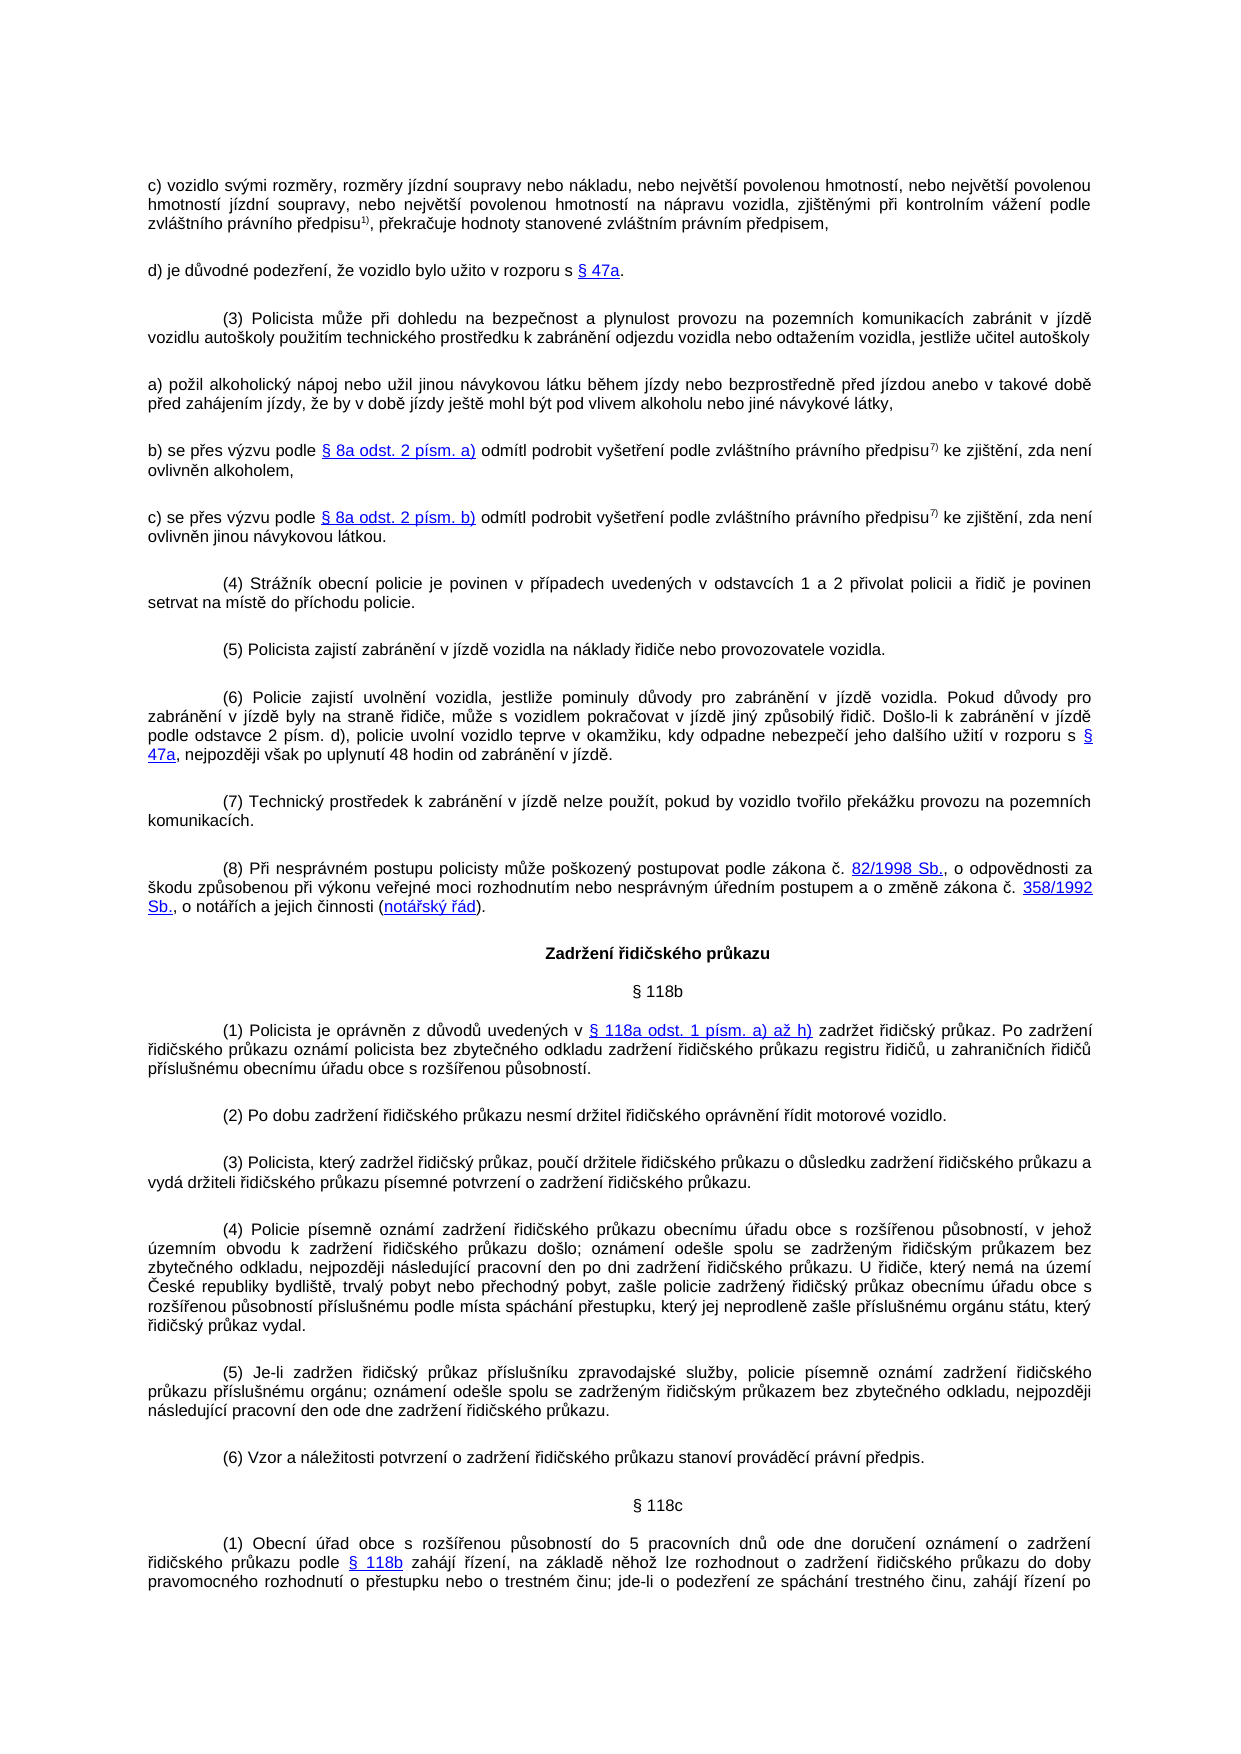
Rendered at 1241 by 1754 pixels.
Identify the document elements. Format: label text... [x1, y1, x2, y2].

text c) vozidlo svými rozměry, rozměry jízdní soupravy nebo nákladu, nebo největší povolenou hmotností, nebo největší povolenou hmotností jízdní soupravy, nebo největší povolenou hmotností na nápravu vozidla, zjištěnými při kontrolním vážení podle zvláštního právního předpisu1), překračuje hodnoty stanovené zvláštním právním předpisem, [148, 176, 1092, 233]
text (5) Policista zajistí zabránění v jízdě vozidla na náklady řidiče nebo provozovatele vozidla. [148, 640, 1092, 659]
text (3) Policista, který zadržel řidičský průkaz, poučí držitele řidičského průkazu o důsledku zadržení řidičského průkazu a vydá držiteli řidičského průkazu písemné potvrzení o zadržení řidičského průkazu. [148, 1153, 1092, 1192]
text a) požil alkoholický nápoj nebo užil jinou návykovou látku během jízdy nebo bezprostředně před jízdou anebo v takové době před zahájením jízdy, že by v době jízdy ještě mohl být pod vlivem alkoholu nebo jiné návykové látky, [148, 375, 1092, 413]
text (2) Po dobu zadržení řidičského průkazu nesmí držitel řidičského oprávnění řídit motorové vozidlo. [148, 1106, 1092, 1125]
text (8) Při nesprávném postupu policisty může poškozený postupovat podle zákona č. 82/1998 Sb., o odpovědnosti za škodu způsobenou při výkonu veřejné moci rozhodnutím nebo nesprávným úředním postupem a o změně zákona č. 358/1992 Sb., o notářích a jejich činnosti (notářský řád). [148, 858, 1092, 916]
text (7) Technický prostředek k zabránění v jízdě nelze použít, pokud by vozidlo tvořilo překážku provozu na pozemních komunikacích. [148, 792, 1092, 830]
text (4) Strážník obecní policie je povinen v případech uvedených v odstavcích 1 a 2 přivolat policii a řidič je povinen setrvat na místě do příchodu policie. [148, 574, 1092, 612]
text c) se přes výzvu podle § 8a odst. 2 písm. b) odmítl podrobit vyšetření podle zvláštního právního předpisu7) ke zjištění, zda není ovlivněn jinou návykovou látkou. [148, 507, 1092, 546]
text (6) Vzor a náležitosti potvrzení o zadržení řidičského průkazu stanoví prováděcí právní předpis. [148, 1448, 1092, 1467]
text d) je důvodné podezření, že vozidlo bylo užito v rozporu s § 47a. [148, 261, 1092, 280]
text (6) Policie zajistí uvolnění vozidla, jestliže pominuly důvody pro zabránění v jízdě vozidla. Pokud důvody pro zabránění v jízdě byly na straně řidiče, může s vozidlem pokračovat v jízdě jiný způsobilý řidič. Došlo-li k zabránění v jízdě podle odstavce 2 písm. d), policie uvolní vozidlo teprve v okamžiku, kdy odpadne nebezpečí jeho dalšího užití v rozporu s § 47a, nejpozději však po uplynutí 48 hodin od zabránění v jízdě. [148, 687, 1092, 764]
text b) se přes výzvu podle § 8a odst. 2 písm. a) odmítl podrobit vyšetření podle zvláštního právního předpisu7) ke zjištění, zda není ovlivněn alkoholem, [148, 441, 1092, 479]
text § 118b [148, 982, 1092, 1001]
text (1) Policista je oprávněn z důvodů uvedených v § 118a odst. 1 písm. a) až h) zadržet řidičský průkaz. Po zadržení řidičského průkazu oznámí policista bez zbytečného odkladu zadržení řidičského průkazu registru řidičů, u zahraničních řidičů příslušnému obecnímu úřadu obce s rozšířenou působností. [148, 1021, 1092, 1078]
text (5) Je-li zadržen řidičský průkaz příslušníku zpravodajské služby, policie písemně oznámí zadržení řidičského průkazu příslušnému orgánu; oznámení odešle spolu se zadrženým řidičským průkazem bez zbytečného odkladu, nejpozději následující pracovní den ode dne zadržení řidičského průkazu. [148, 1363, 1092, 1420]
text (4) Policie písemně oznámí zadržení řidičského průkazu obecnímu úřadu obce s rozšířenou působností, v jehož územním obvodu k zadržení řidičského průkazu došlo; oznámení odešle spolu se zadrženým řidičským průkazem bez zbytečného odkladu, nejpozději následující pracovní den po dni zadržení řidičského průkazu. U řidiče, který nemá na území České republiky bydliště, trvalý pobyt nebo přechodný pobyt, zašle policie zadržený řidičský průkaz obecnímu úřadu obce s rozšířenou působností příslušnému podle místa spáchání přestupku, který jej neprodleně zašle příslušnému orgánu státu, který řidičský průkaz vydal. [148, 1220, 1092, 1335]
text Zadržení řidičského průkazu [148, 944, 1092, 963]
text (3) Policista může při dohledu na bezpečnost a plynulost provozu na pozemních komunikacích zabránit v jízdě vozidlu autoškoly použitím technického prostředku k zabránění odjezdu vozidla nebo odtažením vozidla, jestliže učitel autoškoly [148, 308, 1092, 347]
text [148, 1534, 1092, 1591]
text § 118c [148, 1495, 1092, 1514]
